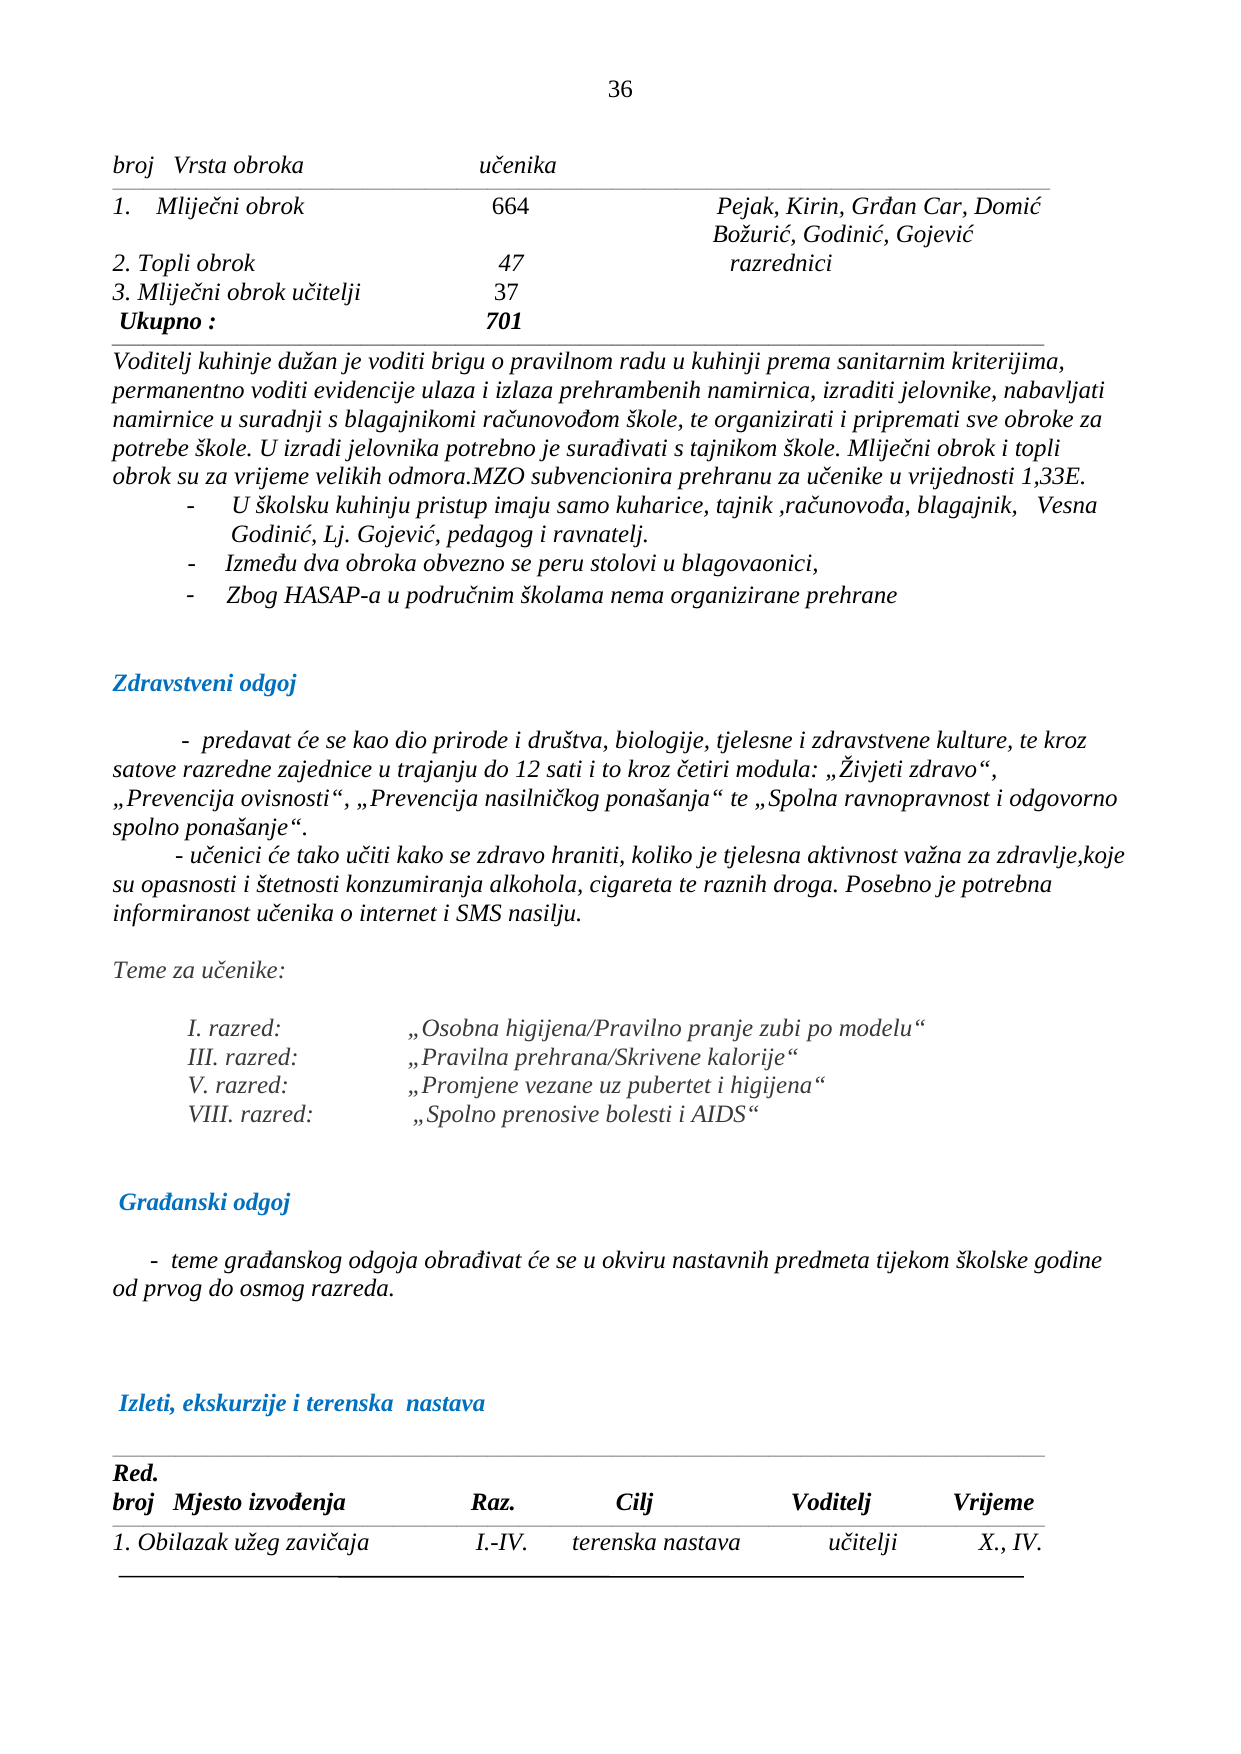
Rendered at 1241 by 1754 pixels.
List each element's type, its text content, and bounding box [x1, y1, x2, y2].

text Izleti, ekskurzije i terenska nastava [112, 1388, 1128, 1417]
list Zbog HASAP-a u područnim školama nema organizirane prehrane [186, 576, 1128, 611]
text Građanski odgoj [112, 1187, 1128, 1216]
text broj Vrsta obroka učenika [112, 150, 1128, 179]
text - učenici će tako učiti kako se zdravo hraniti, koliko je tjelesna aktivnost važna za zdravlje,koje su opasnosti i štetnosti konzumiranja alkohola, cigareta te raznih droga. Posebno je potrebna informiranost učenika o internet i SMS nasilju. [112, 841, 1128, 927]
text 3. Mliječni obrok učitelji 37 [112, 277, 1128, 306]
list U školsku kuhinju pristup imaju samo kuharice, tajnik ,računovođa, blagajnik, Vesna Godinić, Lj. Gojević, pedagog i ravnatelj. [186, 490, 1128, 548]
text VIII. razred: „Spolno prenosive bolesti i AIDS“ [187, 1099, 1128, 1128]
text Teme za učenike: [112, 956, 1128, 984]
text 2. Topli obrok 47 razrednici [112, 248, 1128, 277]
text 1. Mliječni obrok 664 Pejak, Kirin, Grđan Car, Domić [112, 191, 1128, 219]
text Red. [112, 1458, 1128, 1487]
text III. razred: „Pravilna prehrana/Skrivene kalorije“ [187, 1042, 1128, 1071]
text I. razred: „Osobna higijena/Pravilno pranje zubi po modelu“ [187, 1013, 1128, 1042]
text - teme građanskog odgoja obrađivat će se u okviru nastavnih predmeta tijekom školske godine od prvog do osmog razreda. [112, 1245, 1128, 1302]
text Ukupno : 701 [112, 306, 1128, 334]
text V. razred: „Promjene vezane uz pubertet i higijena“ [187, 1071, 1128, 1099]
text Božurić, Godinić, Gojević [112, 219, 1128, 248]
text - predavat će se kao dio prirode i društva, biologije, tjelesne i zdravstvene kulture, te kroz satove razredne zajednice u trajanju do 12 sati i to kroz četiri modula: „Živjeti zdravo“, „Prevencija ovisnosti“, „Prevencija nasilničkog ponašanja“ te „Spolna ravnopravnost i odgovorno spolno ponašanje“. [112, 726, 1128, 841]
text Voditelj kuhinje dužan je voditi brigu o pravilnom radu u kuhinji prema sanitarnim kriterijima, permanentno voditi evidencije ulaza i izlaza prehrambenih namirnica, izraditi jelovnike, nabavljati namirnice u suradnji s blagajnikomi računovođom škole, te organizirati i pripremati sve obroke za potrebe škole. U izradi jelovnika potrebno je surađivati s tajnikom škole. Mliječni obrok i topli obrok su za vrijeme velikih odmora.MZO subvencionira prehranu za učenike u vrijednosti 1,33E. [112, 346, 1128, 490]
text 1. Obilazak užeg zavičaja I.-IV. terenska nastava učitelji X., IV. [112, 1527, 1128, 1556]
list Između dva obroka obvezno se peru stolovi u blagovaonici, [187, 548, 1128, 576]
text broj Mjesto izvođenja Raz. Cilj Voditelj Vrijeme [112, 1487, 1128, 1516]
text Zdravstveni odgoj [112, 668, 1128, 697]
